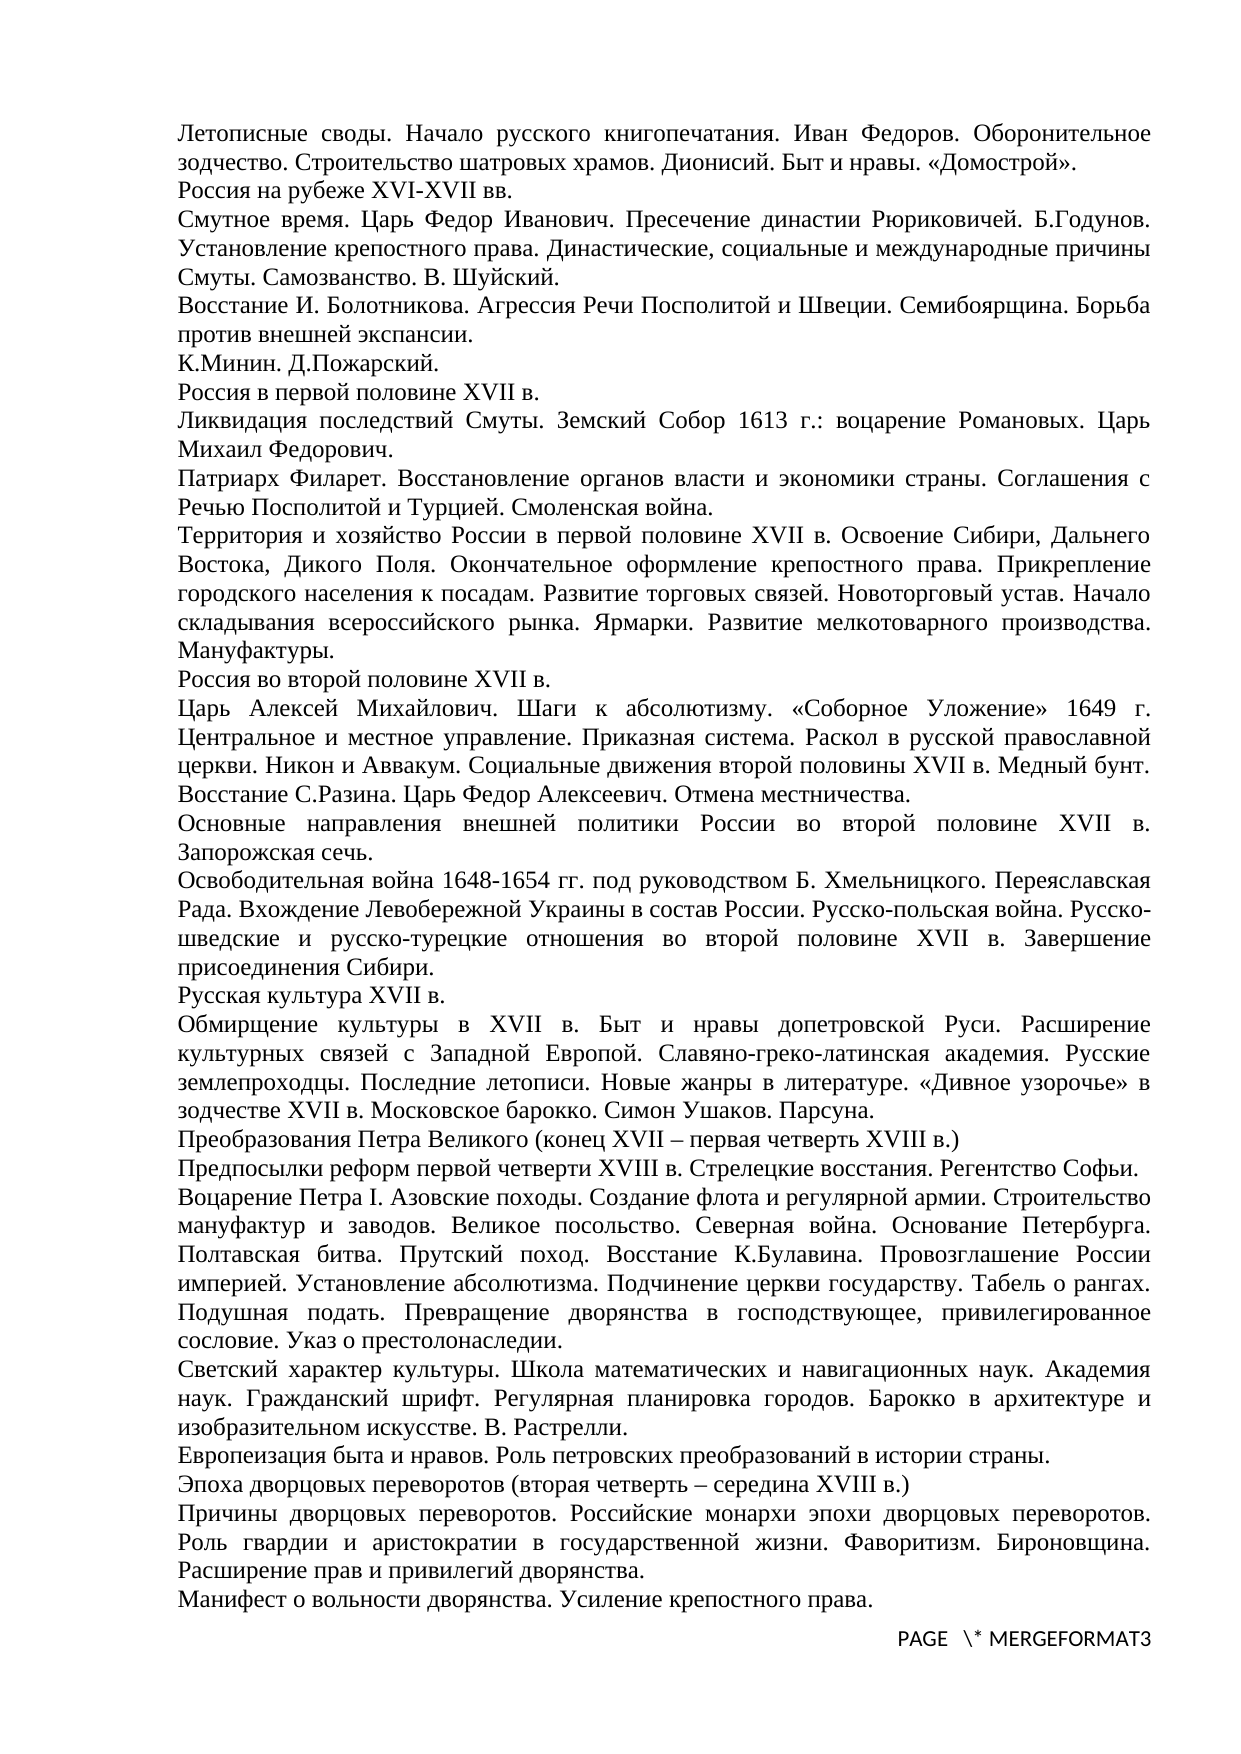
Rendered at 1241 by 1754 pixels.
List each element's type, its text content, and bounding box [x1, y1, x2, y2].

text Воцарение Петра I. Азовские походы. Создание флота и регулярной армии. Строительство мануфактур и заводов. Великое посольство. Северная война. Основание Петербурга. Полтавская битва. Прутский поход. Восстание К.Булавина. Провозглашение России империей. Установление абсолютизма. Подчинение церкви государству. Табель о рангах. Подушная подать. Превращение дворянства в господствующее, привилегированное сословие. Указ о престолонаследии. [177, 1182, 1152, 1354]
text Освободительная война 1648-1654 гг. под руководством Б. Хмельницкого. Переяславская Рада. Вхождение Левобережной Украины в состав России. Русско-польская война. Русско-шведские и русско-турецкие отношения во второй половине XVII в. Завершение присоединения Сибири. [177, 866, 1152, 981]
text Преобразования Петра Великого (конец XVII – первая четверть XVIII в.) [177, 1124, 1152, 1153]
text Европеизация быта и нравов. Роль петровских преобразований в истории страны. [177, 1441, 1152, 1469]
text Летописные своды. Начало русского книгопечатания. Иван Федоров. Оборонительное зодчество. Строительство шатровых храмов. Дионисий. Быт и нравы. «Домострой». [177, 118, 1152, 176]
text Причины дворцовых переворотов. Российские монархи эпохи дворцовых переворотов. Роль гвардии и аристократии в государственной жизни. Фаворитизм. Бироновщина. Расширение прав и привилегий дворянства. [177, 1498, 1152, 1584]
text Территория и хозяйство России в первой половине XVII в. Освоение Сибири, Дальнего Востока, Дикого Поля. Окончательное оформление крепостного права. Прикрепление городского населения к посадам. Развитие торговых связей. Новоторговый устав. Начало складывания всероссийского рынка. Ярмарки. Развитие мелкотоварного производства. Мануфактуры. [177, 521, 1152, 664]
text Патриарх Филарет. Восстановление органов власти и экономики страны. Соглашения с Речью Посполитой и Турцией. Смоленская война. [177, 463, 1152, 521]
text Россия во второй половине XVII в. [177, 664, 1152, 693]
text Обмирщение культуры в XVII в. Быт и нравы допетровской Руси. Расширение культурных связей с Западной Европой. Славяно-греко-латинская академия. Русские землепроходцы. Последние летописи. Новые жанры в литературе. «Дивное узорочье» в зодчестве XVII в. Московское барокко. Симон Ушаков. Парсуна. [177, 1009, 1152, 1124]
text Смутное время. Царь Федор Иванович. Пресечение династии Рюриковичей. Б.Годунов. Установление крепостного права. Династические, социальные и международные причины Смуты. Самозванство. В. Шуйский. [177, 204, 1152, 291]
text Восстание И. Болотникова. Агрессия Речи Посполитой и Швеции. Семибоярщина. Борьба против внешней экспансии. [177, 291, 1152, 348]
text Россия в первой половине XVII в. [177, 377, 1152, 406]
text Предпосылки реформ первой четверти XVIII в. Стрелецкие восстания. Регентство Софьи. [177, 1153, 1152, 1182]
text Русская культура XVII в. [177, 981, 1152, 1009]
text Ликвидация последствий Смуты. Земский Собор 1613 г.: воцарение Романовых. Царь Михаил Федорович. [177, 406, 1152, 463]
text Россия на рубеже XVI-XVII вв. [177, 176, 1152, 204]
text Основные направления внешней политики России во второй половине XVII в. Запорожская сечь. [177, 808, 1152, 866]
text Эпоха дворцовых переворотов (вторая четверть – середина XVIII в.) [177, 1469, 1152, 1498]
text Светский характер культуры. Школа математических и навигационных наук. Академия наук. Гражданский шрифт. Регулярная планировка городов. Барокко в архитектуре и изобразительном искусстве. В. Растрелли. [177, 1354, 1152, 1441]
text Манифест о вольности дворянства. Усиление крепостного права. [177, 1584, 1152, 1613]
text Царь Алексей Михайлович. Шаги к абсолютизму. «Соборное Уложение» 1649 г. Центральное и местное управление. Приказная система. Раскол в русской православной церкви. Никон и Аввакум. Социальные движения второй половины XVII в. Медный бунт. Восстание С.Разина. Царь Федор Алексеевич. Отмена местничества. [177, 693, 1152, 808]
text К.Минин. Д.Пожарский. [177, 348, 1152, 377]
